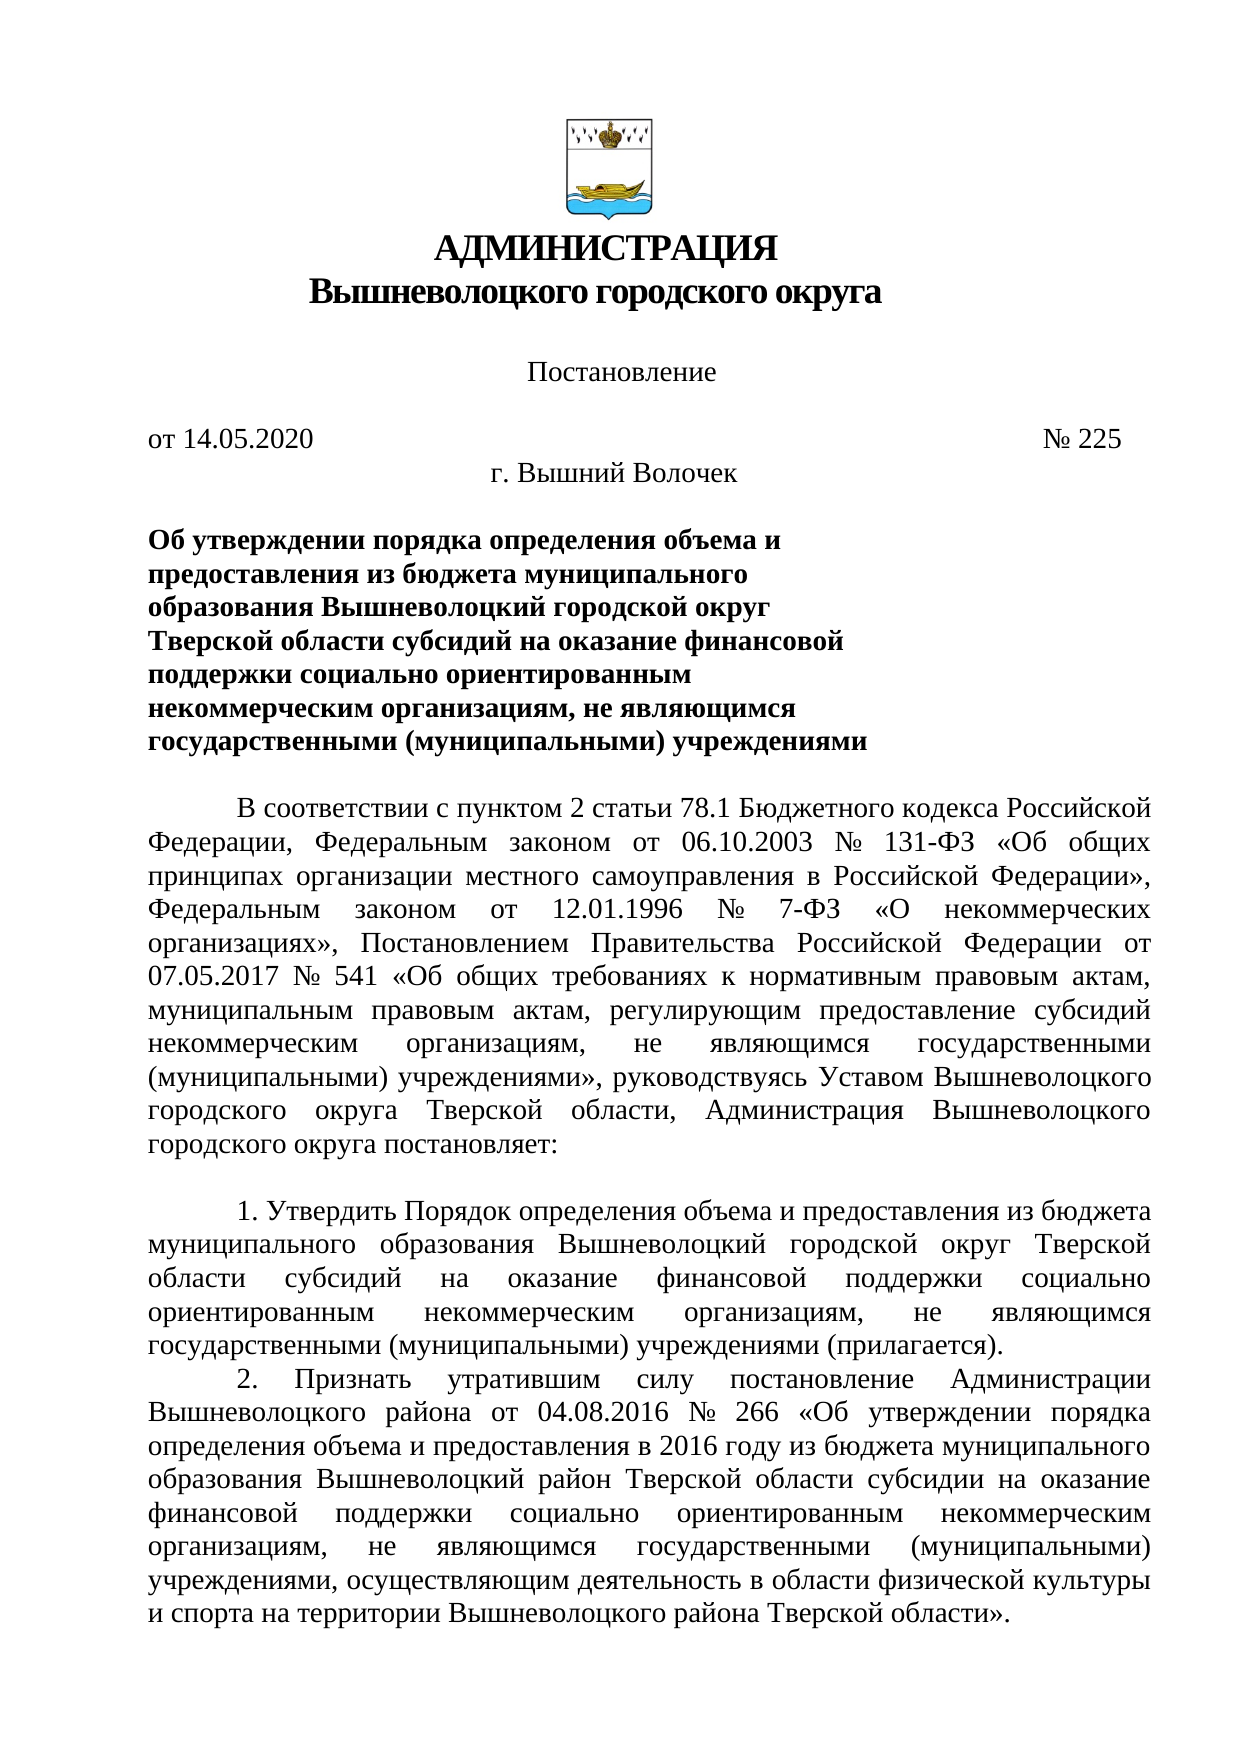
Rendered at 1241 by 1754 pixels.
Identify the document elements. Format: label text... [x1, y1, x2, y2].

text В соответствии с пунктом 2 статьи 78.1 Бюджетного кодекса Российской Федерации, Федеральным законом от 06.10.2003 № 131-ФЗ «Об общих принципах организации местного самоуправления в Российской Федерации», Федеральным законом от 12.01.1996 № 7-ФЗ «О некоммерческих организациях», Постановлением Правительства Российской Федерации от 07.05.2017 № 541 «Об общих требованиях к нормативным правовым актам, муниципальным правовым актам, регулирующим предоставление субсидий некоммерческим организациям, не являющимся государственными (муниципальными) учреждениями», руководствуясь Уставом Вышневолоцкого городского округа Тверской области, Администрация Вышневолоцкого городского округа постановляет: [148, 791, 1152, 1159]
text от 14.05.2020 № 225 [148, 422, 1152, 455]
text г. Вышний Волочек [148, 455, 1152, 489]
title Об утверждении порядка определения объема и [148, 522, 1152, 556]
title образования Вышневолоцкий городской округ [148, 589, 1152, 623]
text Постановление [148, 354, 1152, 388]
text 1. Утвердить Порядок определения объема и предоставления из бюджета муниципального образования Вышневолоцкий городской округ Тверской области субсидий на оказание финансовой поддержки социально ориентированным некоммерческим организациям, не являющимся государственными (муниципальными) учреждениями (прилагается). [148, 1193, 1152, 1361]
title некоммерческим организациям, не являющимся [148, 690, 1152, 723]
title Тверской области субсидий на оказание финансовой [148, 623, 1152, 656]
title государственными (муниципальными) учреждениями [148, 723, 1152, 757]
text АДМИНИСТРАЦИЯ [148, 225, 1013, 268]
text Вышневолоцкого городского округа [148, 268, 1013, 311]
text 2. Признать утратившим силу постановление Администрации Вышневолоцкого района от 04.08.2016 № 266 «Об утверждении порядка определения объема и предоставления в 2016 году из бюджета муниципального образования Вышневолоцкий район Тверской области субсидии на оказание финансовой поддержки социально ориентированным некоммерческим организациям, не являющимся государственными (муниципальными) учреждениями, осуществляющим деятельность в области физической культуры и спорта на территории Вышневолоцкого района Тверской области». [148, 1361, 1152, 1629]
picture [557, 112, 661, 226]
title поддержки социально ориентированным [148, 656, 1152, 690]
title предоставления из бюджета муниципального [148, 556, 1152, 589]
